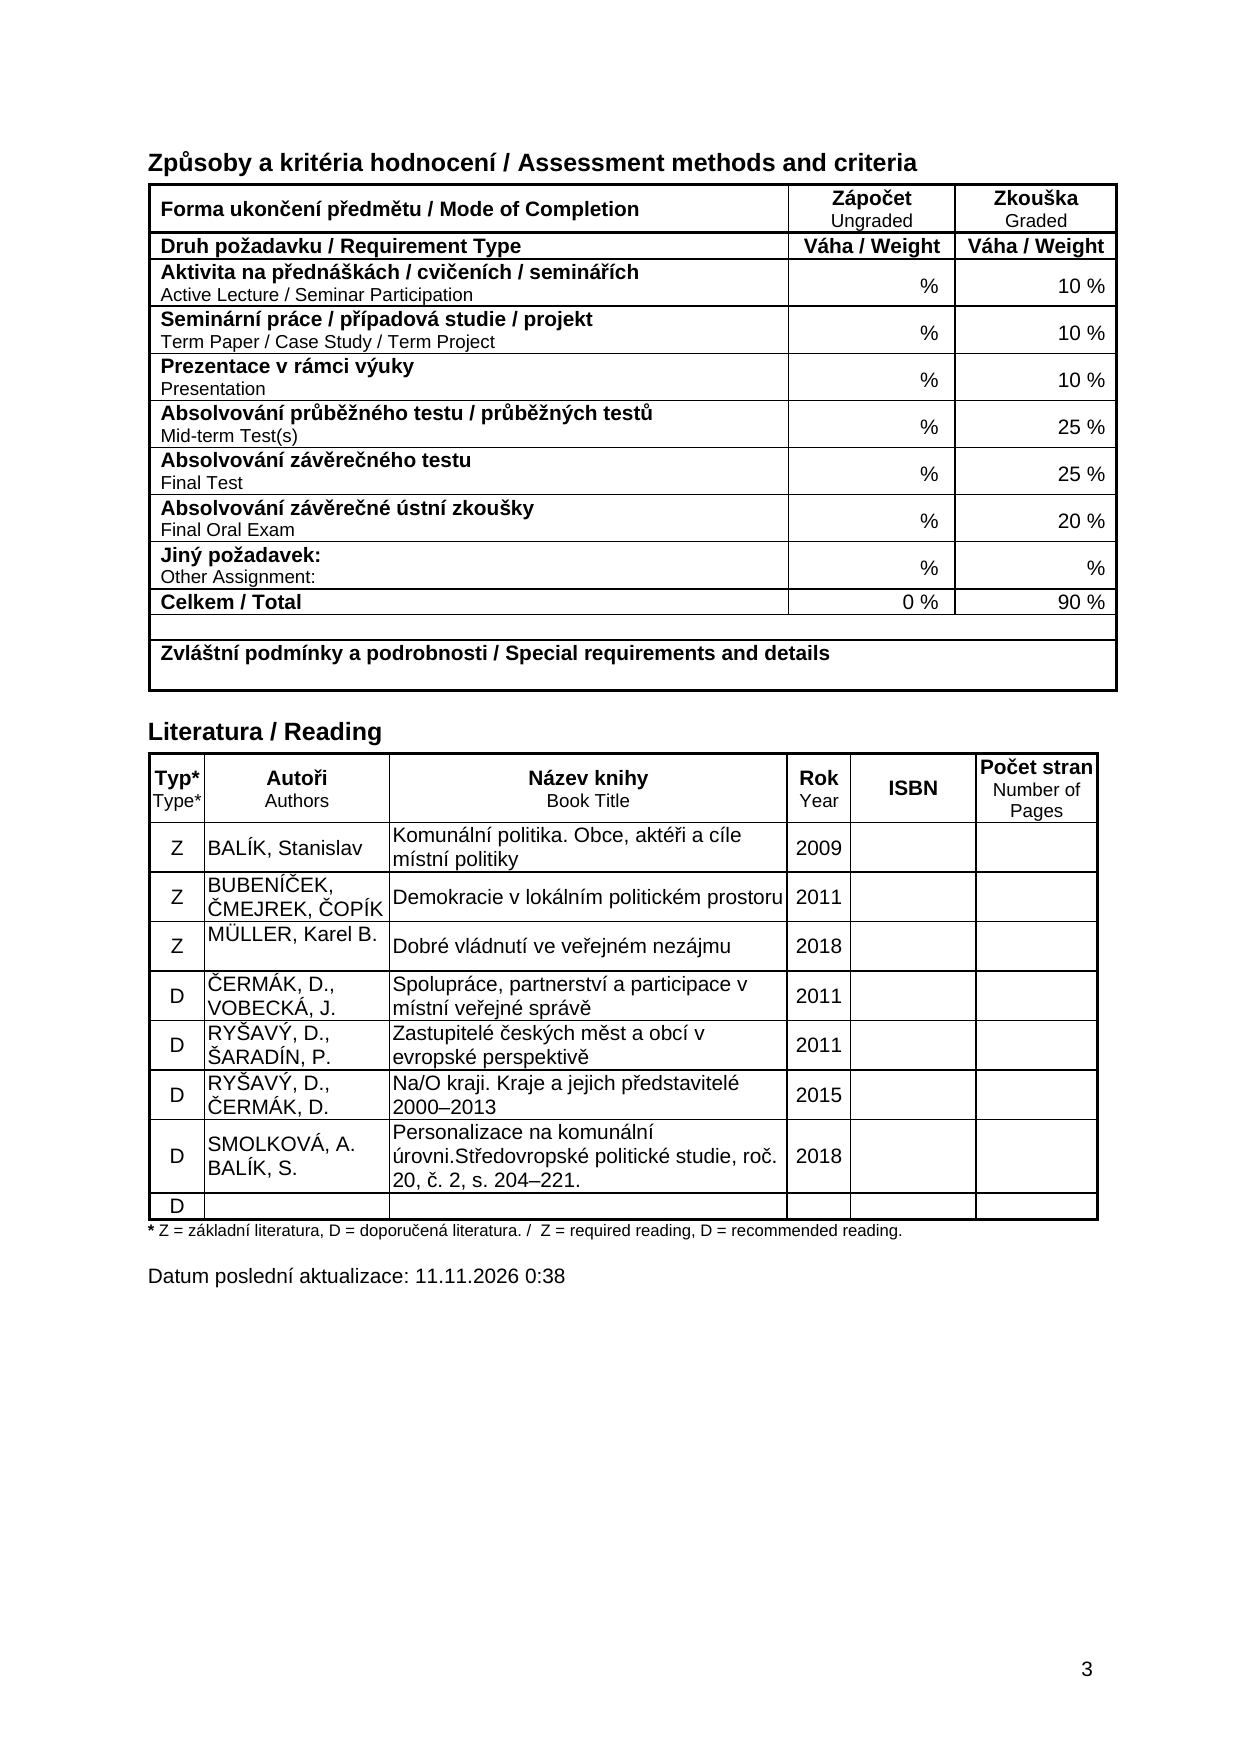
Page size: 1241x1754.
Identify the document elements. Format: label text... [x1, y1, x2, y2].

table_header ISBN [851, 755, 975, 822]
text * Z = základní literatura, D = doporučená literatura. / Z = required reading, D = recommended reading. [148, 1221, 1093, 1240]
table_cell Absolvování závěrečného testu Final Test [151, 448, 788, 494]
table_cell [851, 873, 975, 921]
table_cell RYŠAVÝ, D., ŠARADÍN, P. [205, 1021, 389, 1069]
table_cell % [956, 542, 1115, 588]
table_cell D [151, 1194, 204, 1218]
table_cell [788, 1194, 850, 1218]
table_cell Váha / Weight [956, 234, 1115, 258]
table_cell Z [151, 873, 204, 921]
table_header Počet stran Number of Pages [977, 755, 1096, 822]
table_cell 2018 [788, 1120, 850, 1192]
table_header Zkouška Graded [956, 186, 1115, 231]
table_cell Personalizace na komunální úrovni.Středovropské politické studie, roč. 20, č. 2, s. 204–221. [390, 1120, 786, 1192]
table_cell Jiný požadavek: (stručný popis) Other Assignment: [151, 542, 788, 588]
table_cell [205, 1194, 389, 1218]
text Způsoby a kritéria hodnocení / Assessment methods and criteria [148, 148, 1093, 176]
table_cell Z [151, 823, 204, 871]
table_cell 2011 [788, 873, 850, 921]
table_cell 10 % [956, 354, 1115, 399]
text Datum poslední aktualizace: 16.9.2021 13:33 [148, 1264, 1093, 1288]
table_cell [851, 1194, 975, 1218]
table_cell 2015 [788, 1071, 850, 1119]
table_cell Zastupitelé českých měst a obcí v evropské perspektivě [390, 1021, 786, 1069]
table_cell 25 % [956, 448, 1115, 494]
table_cell [977, 823, 1096, 871]
table_cell [851, 922, 975, 970]
table_cell BUBENÍČEK, ČMEJREK, ČOPÍK [205, 873, 389, 921]
table_cell 2011 [788, 1021, 850, 1069]
table_cell 10 % [956, 260, 1115, 305]
table_cell % [789, 354, 954, 399]
table_cell % [789, 401, 954, 447]
table_cell Váha / Weight [789, 234, 954, 258]
table_cell [977, 1071, 1096, 1119]
table_cell % [789, 448, 954, 494]
table_cell % [789, 307, 954, 352]
table_header Typ* Type* [151, 755, 204, 822]
table_cell 2009 [788, 823, 850, 871]
table_cell 2018 [788, 922, 850, 970]
table_cell Na/O kraji. Kraje a jejich představitelé 2000–2013 [390, 1071, 786, 1119]
table_cell D [151, 972, 204, 1020]
table_cell 20 % [956, 495, 1115, 541]
text Literatura / Reading [148, 717, 1093, 745]
table_cell [851, 1021, 975, 1069]
table_header Zápočet Ungraded [789, 186, 954, 231]
table_cell Zvláštní podmínky a podrobnosti / Special requirements and details [151, 641, 1115, 688]
table_cell [851, 1120, 975, 1192]
table_cell Dobré vládnutí ve veřejném nezájmu [390, 922, 786, 970]
table_cell SMOLKOVÁ, A. BALÍK, S. [205, 1120, 389, 1192]
table_cell [390, 1194, 786, 1218]
table_cell [151, 615, 1115, 639]
table_cell [977, 1021, 1096, 1069]
table_cell Seminární práce / případová studie / projekt Term Paper / Case Study / Term Project [151, 307, 788, 352]
table_cell [851, 823, 975, 871]
table_cell Absolvování průběžného testu / průběžných testů Mid-term Test(s) [151, 401, 788, 447]
table_cell [977, 1120, 1096, 1192]
table_cell [977, 873, 1096, 921]
table_cell Komunální politika. Obce, aktéři a cíle místní politiky [390, 823, 786, 871]
table_cell BALÍK, Stanislav [205, 823, 389, 871]
table_cell Prezentace v rámci výuky Presentation [151, 354, 788, 399]
table_cell [977, 922, 1096, 970]
table_cell [851, 1071, 975, 1119]
table_cell MÜLLER, Karel B. [205, 922, 389, 970]
table_cell D [151, 1071, 204, 1119]
table_cell Aktivita na přednáškách / cvičeních / seminářích Active Lecture / Seminar Participation [151, 260, 788, 305]
table_cell 0 % [789, 590, 954, 613]
table_cell % [789, 495, 954, 541]
table_header Autoři Authors [205, 755, 389, 822]
table_cell Druh požadavku / Requirement Type [151, 234, 788, 258]
table_cell 90 % [956, 590, 1115, 613]
table_cell RYŠAVÝ, D., ČERMÁK, D. [205, 1071, 389, 1119]
table_cell Demokracie v lokálním politickém prostoru [390, 873, 786, 921]
table_cell Absolvování závěrečné ústní zkoušky Final Oral Exam [151, 495, 788, 541]
table_cell Spolupráce, partnerství a participace v místní veřejné správě [390, 972, 786, 1020]
table_header Název knihy Book Title [390, 755, 786, 822]
table_header Forma ukončení předmětu / Mode of Completion [151, 186, 788, 231]
table_cell Z [151, 922, 204, 970]
table_header Rok Year [788, 755, 850, 822]
table_cell % [789, 542, 954, 588]
table_cell [851, 972, 975, 1020]
table_cell [977, 1194, 1096, 1218]
table_cell D [151, 1021, 204, 1069]
table_cell ČERMÁK, D., VOBECKÁ, J. [205, 972, 389, 1020]
table_cell % [789, 260, 954, 305]
table_cell Celkem / Total [151, 590, 788, 613]
table_cell 10 % [956, 307, 1115, 352]
table_cell 2011 [788, 972, 850, 1020]
table_cell D [151, 1120, 204, 1192]
table_cell [977, 972, 1096, 1020]
table_cell 25 % [956, 401, 1115, 447]
